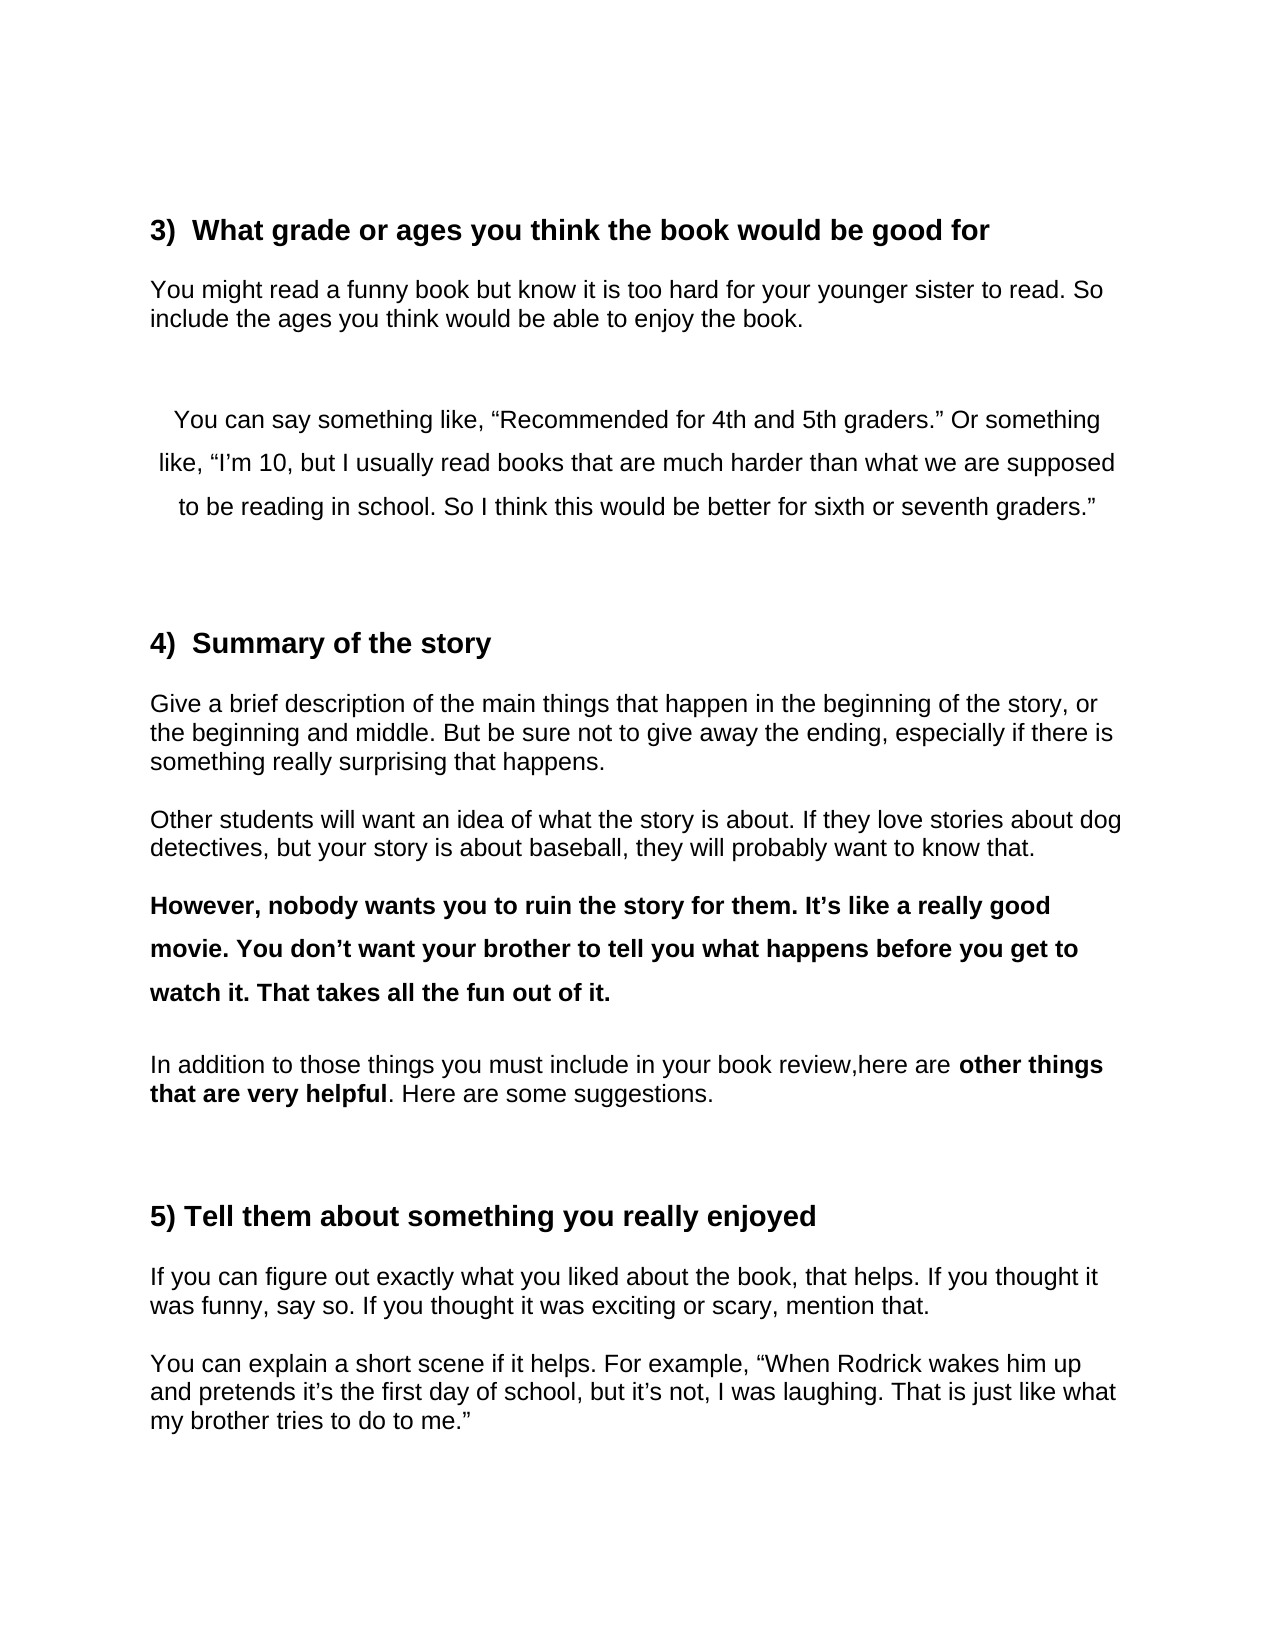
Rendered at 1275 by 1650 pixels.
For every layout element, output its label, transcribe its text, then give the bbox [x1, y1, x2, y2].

text 5) Tell them about something you really enjoyed [150, 1199, 1125, 1233]
text In addition to those things you must include in your book review,here are other things that are very helpful. Here are some suggestions. [150, 1050, 1125, 1107]
text However, nobody wants you to ruin the story for them. It’s like a really good movie. You don’t want your brother to tell you what happens before you get to watch it. That takes all the fun out of it. [150, 891, 1125, 1006]
text Other students will want an idea of what the story is about. If they love stories about dog detectives, but your story is about baseball, they will probably want to know that. [150, 804, 1125, 862]
text You might read a funny book but know it is too hard for your younger sister to read. So include the ages you think would be able to enjoy the book. [150, 275, 1125, 333]
text Give a brief description of the main things that happen in the beginning of the story, or the beginning and middle. But be sure not to give away the ending, especially if there is something really surprising that happens. [150, 689, 1125, 775]
text You can explain a short scene if it helps. For example, “When Rodrick wakes him up and pretends it’s the first day of school, but it’s not, I was laughing. That is just like what my brother tries to do to me.” [150, 1348, 1125, 1435]
text If you can figure out exactly what you liked about the book, that helps. If you thought it was funny, say so. If you thought it was exciting or scary, mention that. [150, 1262, 1125, 1319]
text 4) Summary of the story [150, 626, 1125, 660]
text You can say something like, “Recommended for 4th and 5th graders.” Or something like, “I’m 10, but I usually read books that are much harder than what we are supposed to be reading in school. So I think this would be better for sixth or seventh graders.” [150, 362, 1125, 520]
text 3) What grade or ages you think the book would be good for [150, 213, 1125, 246]
